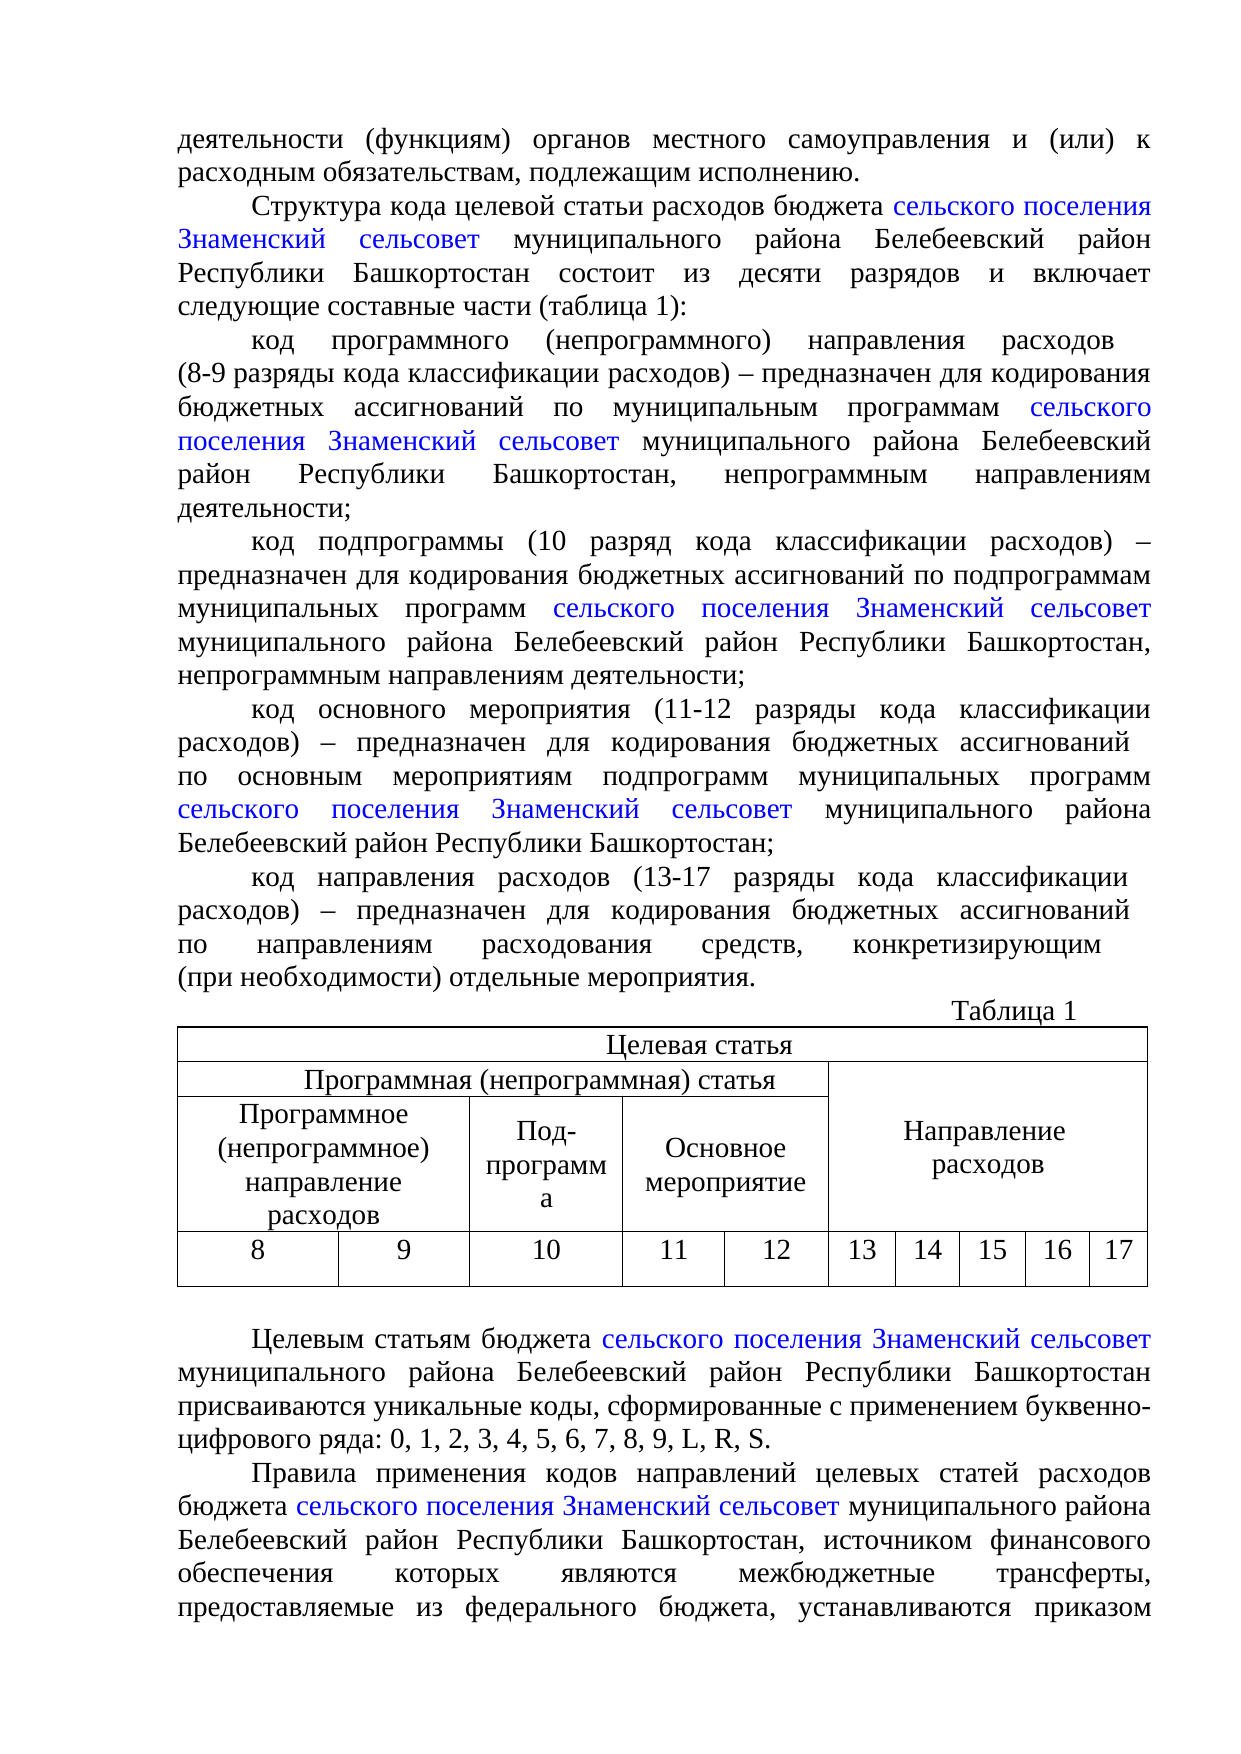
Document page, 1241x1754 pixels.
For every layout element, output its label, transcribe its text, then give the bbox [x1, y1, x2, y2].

table_cell 11 [623, 1232, 724, 1286]
text Структура кода целевой статьи расходов бюджета сельского поселения Знаменский сельсовет муниципального района Белебеевский район Республики Башкортостан состоит из десяти разрядов и включает следующие составные части (таблица 1): [177, 188, 1152, 322]
text код подпрограммы (10 разряд кода классификации расходов) – предназначен для кодирования бюджетных ассигнований по подпрограммам муниципальных программ сельского поселения Знаменский сельсовет муниципального района Белебеевский район Республики Башкортостан, непрограммным направлениям деятельности; [177, 523, 1152, 691]
table_header Целевая статья [178, 1028, 1147, 1061]
table_cell 10 [470, 1232, 622, 1286]
table_cell 14 [896, 1232, 959, 1286]
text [177, 1455, 1152, 1623]
table_cell 9 [339, 1232, 469, 1286]
table_cell 13 [829, 1232, 895, 1286]
text Целевым статьям бюджета сельского поселения Знаменский сельсовет муниципального района Белебеевский район Республики Башкортостан присваиваются уникальные коды, сформированные с применением буквенно-цифрового ряда: 0, 1, 2, 3, 4, 5, 6, 7, 8, 9, L, R, S. [177, 1321, 1152, 1455]
text Таблица 1 [177, 993, 1152, 1026]
table_cell Направление расходов [829, 1062, 1147, 1231]
table_cell Основное мероприятие [623, 1097, 828, 1231]
table_cell Программная (непрограммная) статья [178, 1062, 828, 1096]
table_cell 17 [1090, 1232, 1147, 1286]
table_cell 16 [1026, 1232, 1089, 1286]
table_cell Под-программа [470, 1097, 622, 1231]
text код программного (непрограммного) направления расходов (8-9 разряды кода классификации расходов) – предназначен для кодирования бюджетных ассигнований по муниципальным программам сельского поселения Знаменский сельсовет муниципального района Белебеевский район Республики Башкортостан, непрограммным направлениям деятельности; [177, 322, 1152, 523]
table_cell Программное (непрограммное) направление расходов [178, 1097, 469, 1231]
text код основного мероприятия (11-12 разряды кода классификации расходов) – предназначен для кодирования бюджетных ассигнований по основным мероприятиям подпрограмм муниципальных программ сельского поселения Знаменский сельсовет муниципального района Белебеевский район Республики Башкортостан; [177, 691, 1152, 859]
text код направления расходов (13-17 разряды кода классификации расходов) – предназначен для кодирования бюджетных ассигнований по направлениям расходования средств, конкретизирующим (при необходимости) отдельные мероприятия. [177, 859, 1152, 993]
table_cell 8 [178, 1232, 338, 1286]
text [177, 121, 1152, 188]
table_cell 12 [725, 1232, 828, 1286]
table_cell 15 [960, 1232, 1025, 1286]
